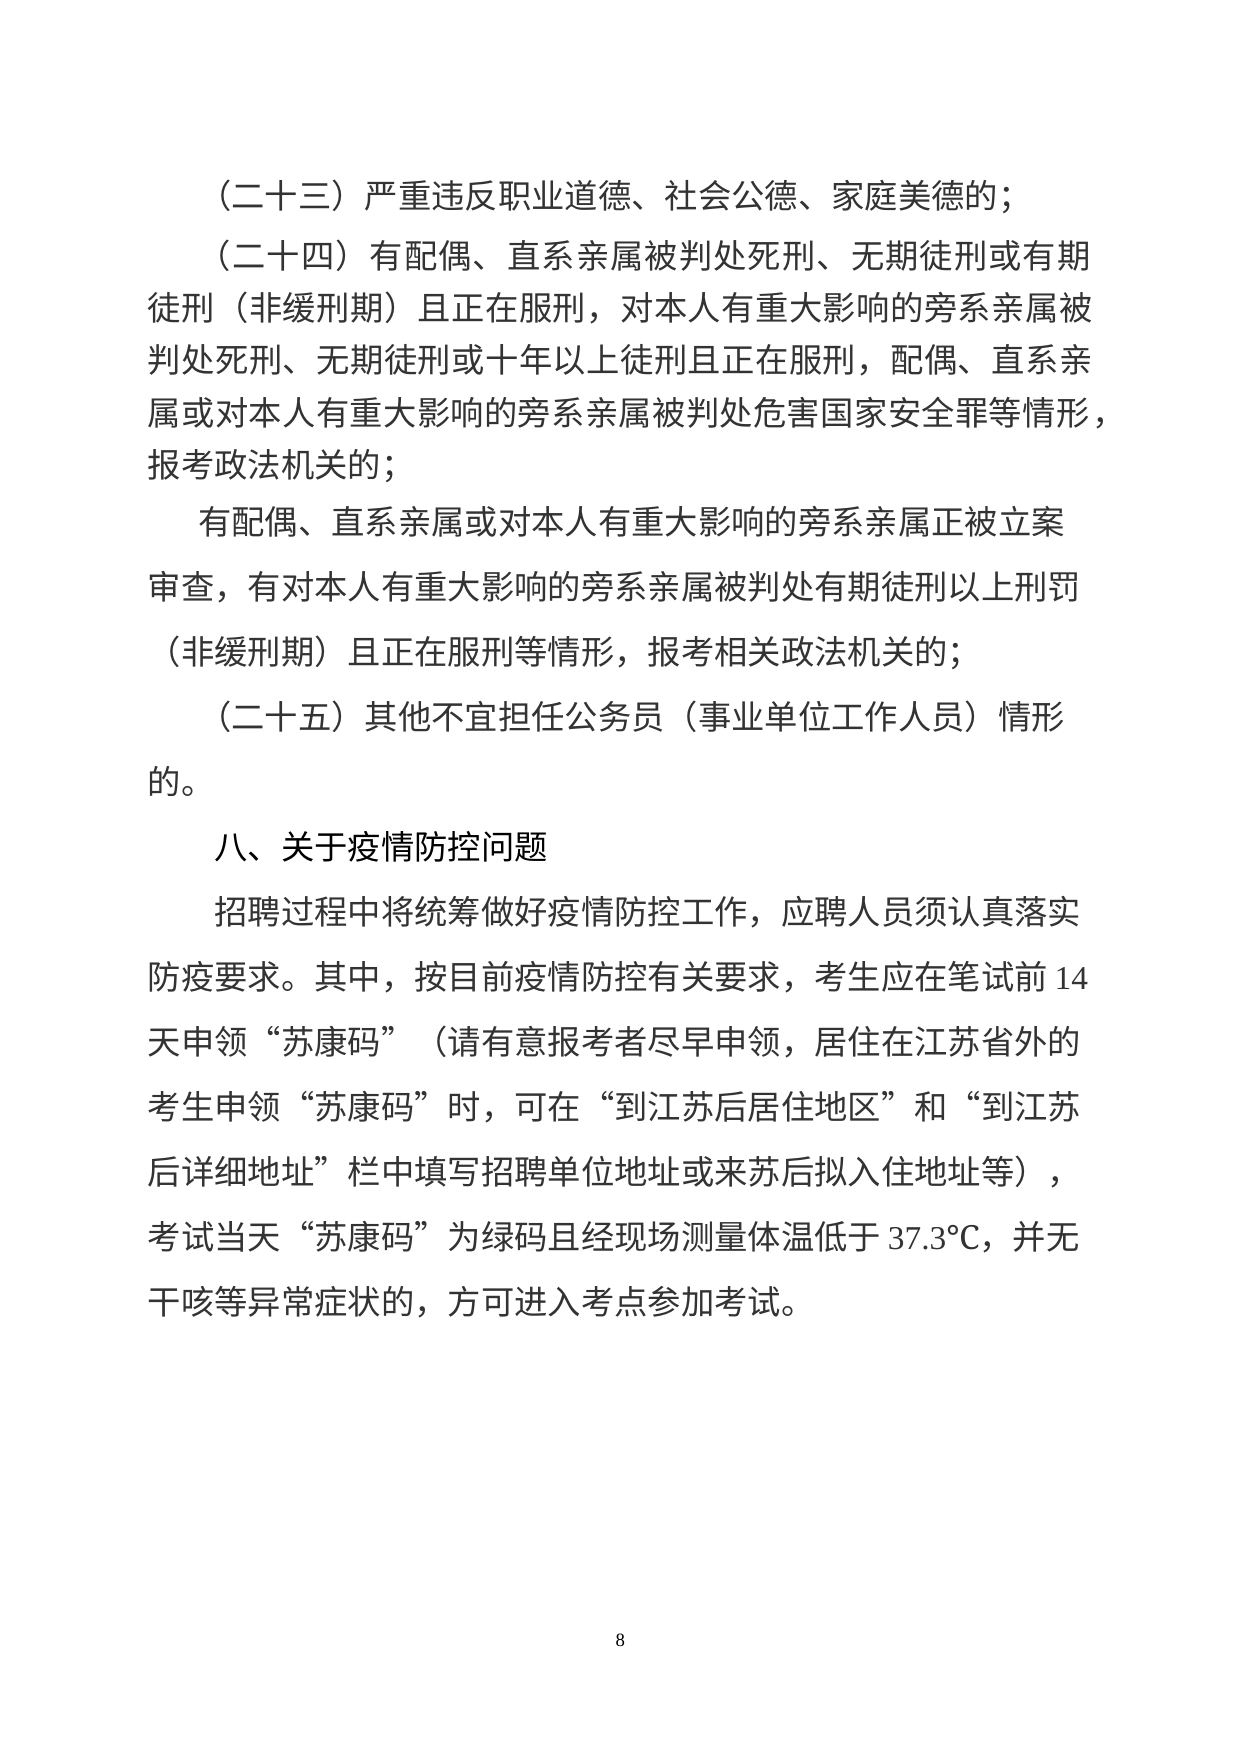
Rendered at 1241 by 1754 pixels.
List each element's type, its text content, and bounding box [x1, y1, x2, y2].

text 八、关于疫情防控问题 [148, 812, 1092, 877]
text 招聘过程中将统筹做好疫情防控工作，应聘人员须认真落实防疫要求。其中，按目前疫情防控有关要求，考生应在笔试前14天申领“苏康码”（请有意报考者尽早申领，居住在江苏省外的考生申领“苏康码”时，可在“到江苏后居住地区”和“到江苏后详细地址”栏中填写招聘单位地址或来苏后拟入住地址等），考试当天“苏康码”为绿码且经现场测量体温低于37.3℃，并无干咳等异常症状的，方可进入考点参加考试。 [148, 877, 1092, 1332]
text （二十四）有配偶、直系亲属被判处死刑、无期徒刑或有期徒刑（非缓刑期）且正在服刑，对本人有重大影响的旁系亲属被判处死刑、无期徒刑或十年以上徒刑且正在服刑，配偶、直系亲属或对本人有重大影响的旁系亲属被判处危害国家安全罪等情形，报考政法机关的； [148, 227, 1092, 487]
text （二十三）严重违反职业道德、社会公德、家庭美德的； [148, 162, 1092, 227]
text 有配偶、直系亲属或对本人有重大影响的旁系亲属正被立案审查，有对本人有重大影响的旁系亲属被判处有期徒刑以上刑罚（非缓刑期）且正在服刑等情形，报考相关政法机关的； [148, 487, 1092, 682]
text （二十五）其他不宜担任公务员（事业单位工作人员）情形的。 [148, 682, 1092, 812]
